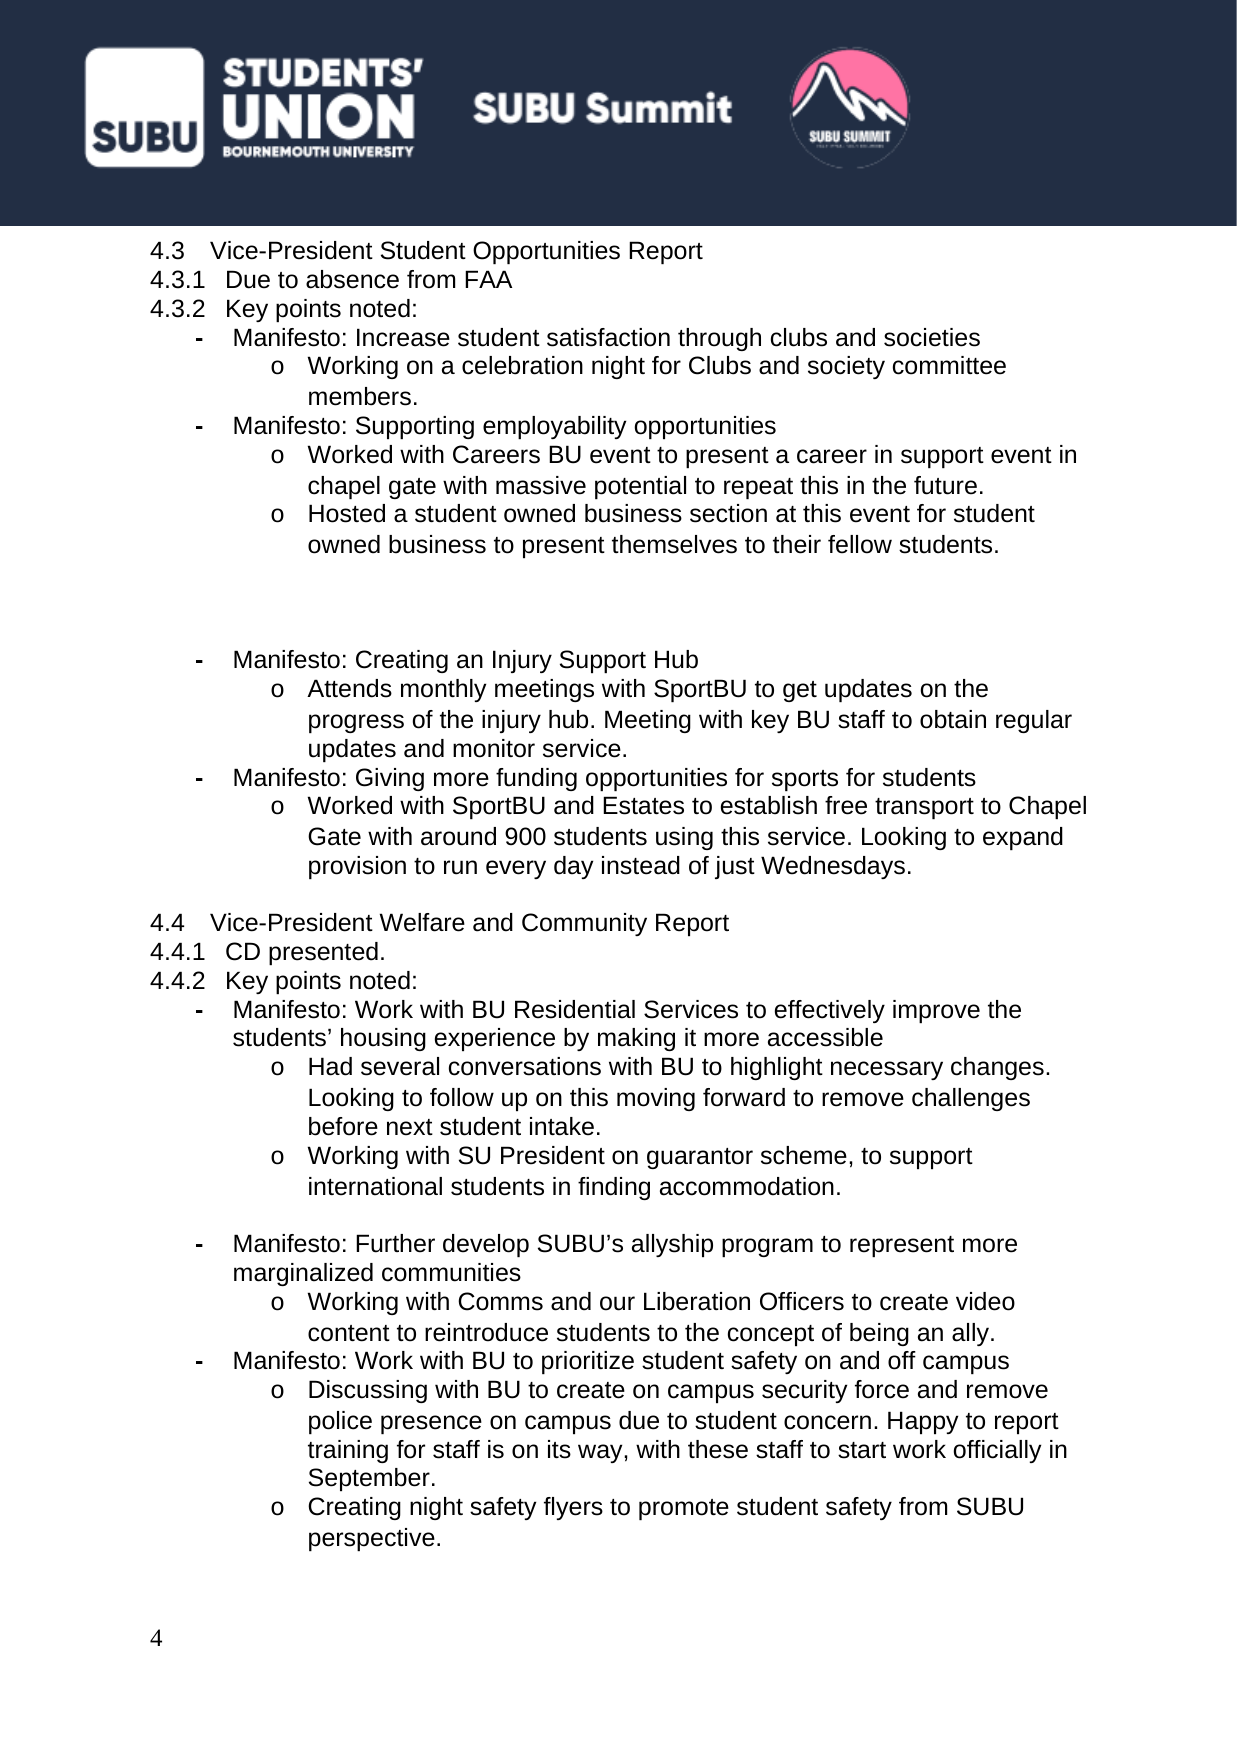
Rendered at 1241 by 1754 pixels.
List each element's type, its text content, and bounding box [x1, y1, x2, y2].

subtitle Manifesto: Work with BU Residential Services to effectively improve the students’ housing experience by making it more accessible [195, 995, 1090, 1052]
list Working with SU President on guarantor scheme, to support international students in finding accommodation. [270, 1141, 1090, 1200]
subtitle Worked with Careers BU event to present a career in support event in chapel gate with massive potential to repeat this in the future. [270, 440, 1090, 499]
list Discussing with BU to create on campus security force and remove police presence on campus due to student concern. Happy to report training for staff is on its way, with these staff to start work officially in September. [270, 1375, 1090, 1492]
subtitle Manifesto: Creating an Injury Support Hub [195, 645, 1090, 674]
list Attends monthly meetings with SportBU to get updates on the progress of the injury hub. Meeting with key BU staff to obtain regular updates and monitor service. [270, 674, 1090, 762]
subtitle Working with Comms and our Liberation Officers to create video content to reintroduce students to the concept of being an ally. [270, 1287, 1090, 1346]
subtitle Key points noted: [150, 966, 1090, 995]
subtitle Manifesto: Increase student satisfaction through clubs and societies [195, 322, 1090, 351]
subtitle Vice-President Welfare and Community Report [150, 908, 1090, 937]
subtitle Manifesto: Giving more funding opportunities for sports for students [195, 762, 1090, 791]
subtitle Manifesto: Further develop SUBU’s allyship program to represent more marginalized communities [195, 1229, 1090, 1287]
list Worked with SportBU and Estates to establish free transport to Chapel Gate with around 900 students using this service. Looking to expand provision to run every day instead of just Wednesdays. [270, 791, 1090, 880]
list Creating night safety flyers to promote student safety from SUBU perspective. [270, 1492, 1090, 1552]
subtitle Vice-President Student Opportunities Report [150, 236, 1090, 265]
subtitle Manifesto: Work with BU to prioritize student safety on and off campus [195, 1346, 1090, 1375]
subtitle Key points noted: [150, 294, 1090, 322]
list Had several conversations with BU to highlight necessary changes. Looking to follow up on this moving forward to remove challenges before next student intake. [270, 1052, 1090, 1141]
subtitle Manifesto: Supporting employability opportunities [195, 411, 1090, 440]
subtitle CD presented. [150, 937, 1090, 966]
list Hosted a student owned business section at this event for student owned business to present themselves to their fellow students. [270, 499, 1090, 559]
subtitle Due to absence from FAA [150, 265, 1090, 294]
subtitle Working on a celebration night for Clubs and society committee members. [270, 351, 1090, 411]
